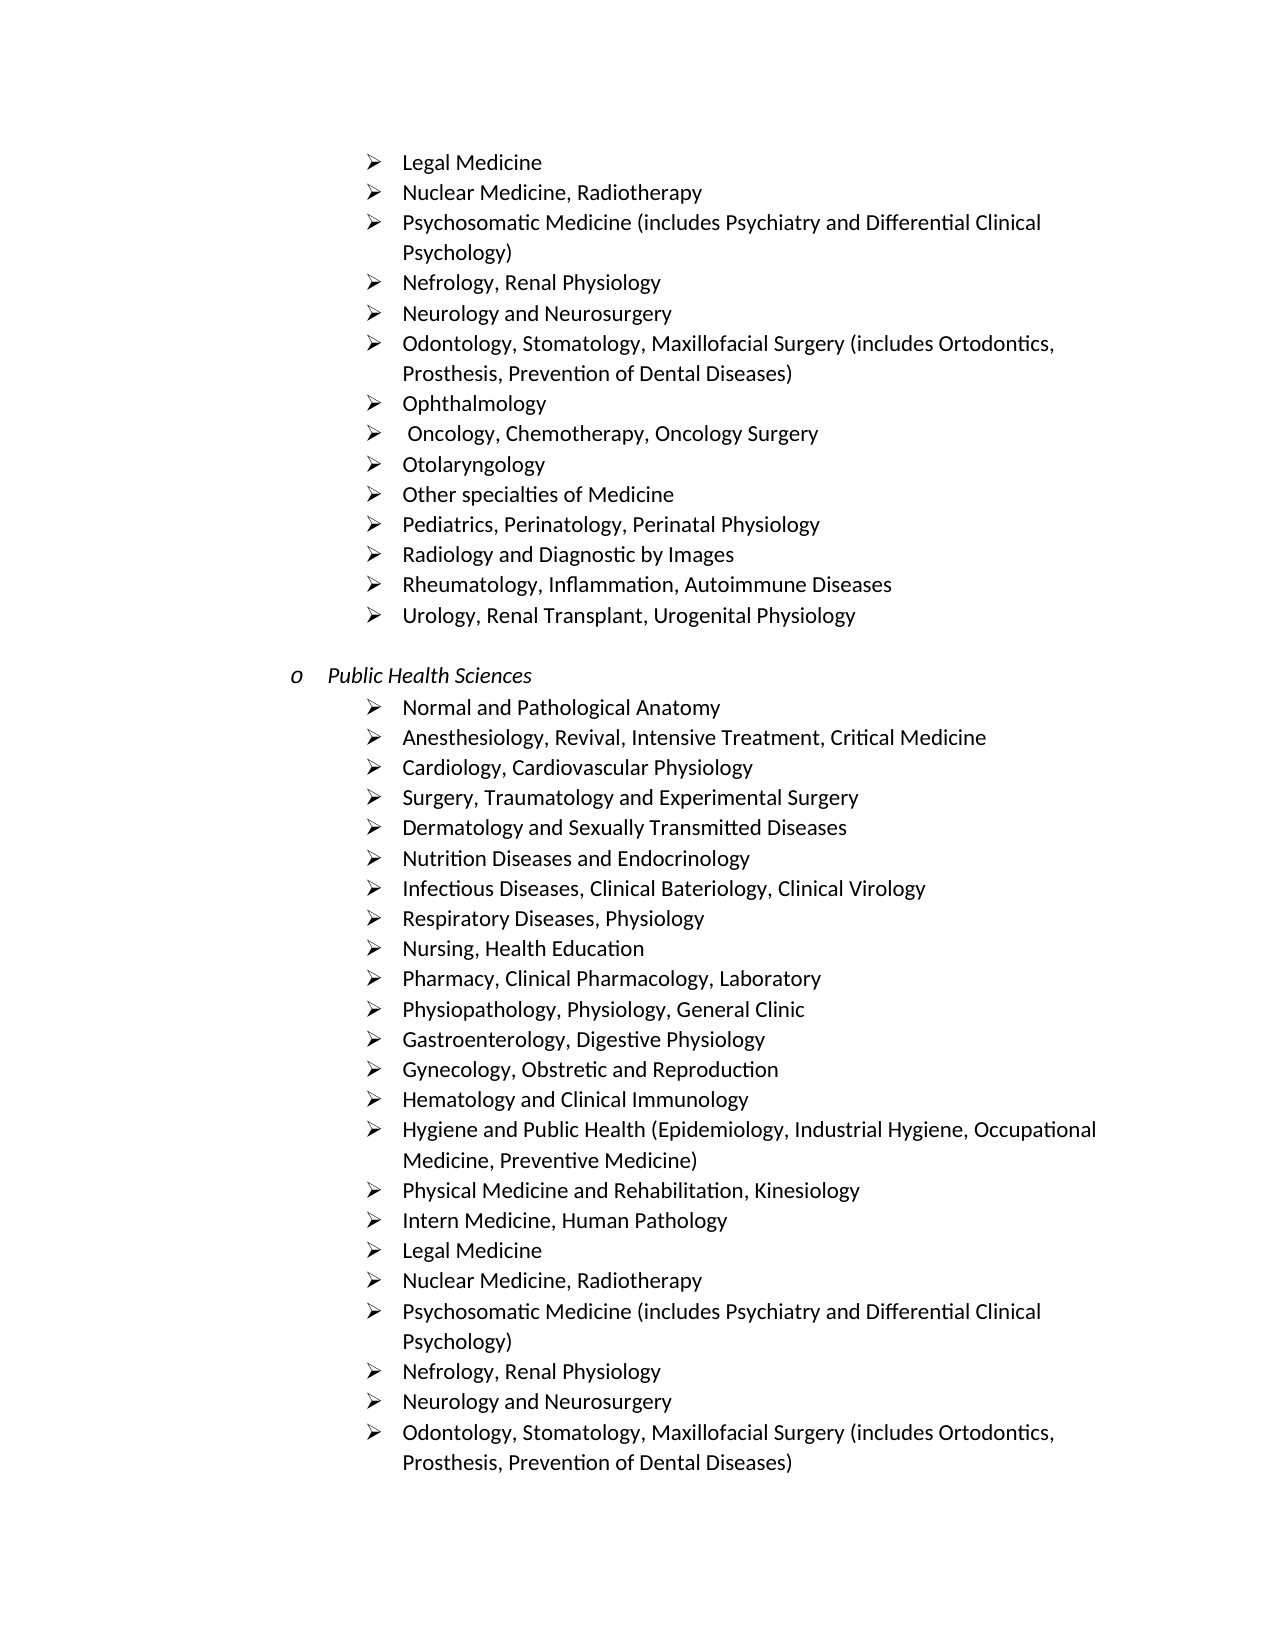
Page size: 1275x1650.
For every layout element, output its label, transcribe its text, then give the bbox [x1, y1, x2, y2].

list Legal Medicine [365, 1236, 1098, 1264]
list Otolaryngology [365, 450, 1098, 478]
list Public Health Sciences [290, 661, 1098, 690]
list Odontology, Stomatology, Maxillofacial Surgery (includes Ortodontics, Prosthesis, Prevention of Dental Diseases) [365, 1418, 1098, 1476]
list Surgery, Traumatology and Experimental Surgery [365, 783, 1098, 811]
list Neurology and Neurosurgery [365, 299, 1098, 327]
list Physical Medicine and Rehabilitation, Kinesiology [365, 1176, 1098, 1204]
list Nefrology, Renal Physiology [365, 268, 1098, 296]
list Neurology and Neurosurgery [365, 1387, 1098, 1415]
list Radiology and Diagnostic by Images [365, 540, 1098, 568]
list Infectious Diseases, Clinical Bateriology, Clinical Virology [365, 874, 1098, 902]
list Gynecology, Obstretic and Reproduction [365, 1055, 1098, 1083]
list Intern Medicine, Human Pathology [365, 1206, 1098, 1234]
list Cardiology, Cardiovascular Physiology [365, 753, 1098, 781]
list Rheumatology, Inflammation, Autoimmune Diseases [365, 571, 1098, 598]
list Odontology, Stomatology, Maxillofacial Surgery (includes Ortodontics, Prosthesis, Prevention of Dental Diseases) [365, 329, 1098, 387]
list Hygiene and Public Health (Epidemiology, Industrial Hygiene, Occupational Medicine, Preventive Medicine) [365, 1116, 1098, 1174]
list Psychosomatic Medicine (includes Psychiatry and Differential Clinical Psychology) [365, 1297, 1098, 1355]
list Gastroenterology, Digestive Physiology [365, 1025, 1098, 1053]
list Nuclear Medicine, Radiotherapy [365, 178, 1098, 206]
list Pharmacy, Clinical Pharmacology, Laboratory [365, 964, 1098, 992]
list Physiopathology, Physiology, General Clinic [365, 995, 1098, 1023]
list Nutrition Diseases and Endocrinology [365, 844, 1098, 872]
list Psychosomatic Medicine (includes Psychiatry and Differential Clinical Psychology) [365, 208, 1098, 266]
list Pediatrics, Perinatology, Perinatal Physiology [365, 510, 1098, 538]
list Urology, Renal Transplant, Urogenital Physiology [365, 601, 1098, 629]
list Hematology and Clinical Immunology [365, 1085, 1098, 1113]
list Other specialties of Medicine [365, 480, 1098, 508]
list Legal Medicine [365, 148, 1098, 176]
list Ophthalmology [365, 389, 1098, 417]
list Respiratory Diseases, Physiology [365, 904, 1098, 932]
list Oncology, Chemotherapy, Oncology Surgery [365, 419, 1098, 447]
list Anesthesiology, Revival, Intensive Treatment, Critical Medicine [365, 723, 1098, 751]
list Nefrology, Renal Physiology [365, 1357, 1098, 1385]
list Normal and Pathological Anatomy [365, 693, 1098, 721]
list Nursing, Health Education [365, 934, 1098, 962]
list Dermatology and Sexually Transmitted Diseases [365, 813, 1098, 841]
list Nuclear Medicine, Radiotherapy [365, 1267, 1098, 1294]
